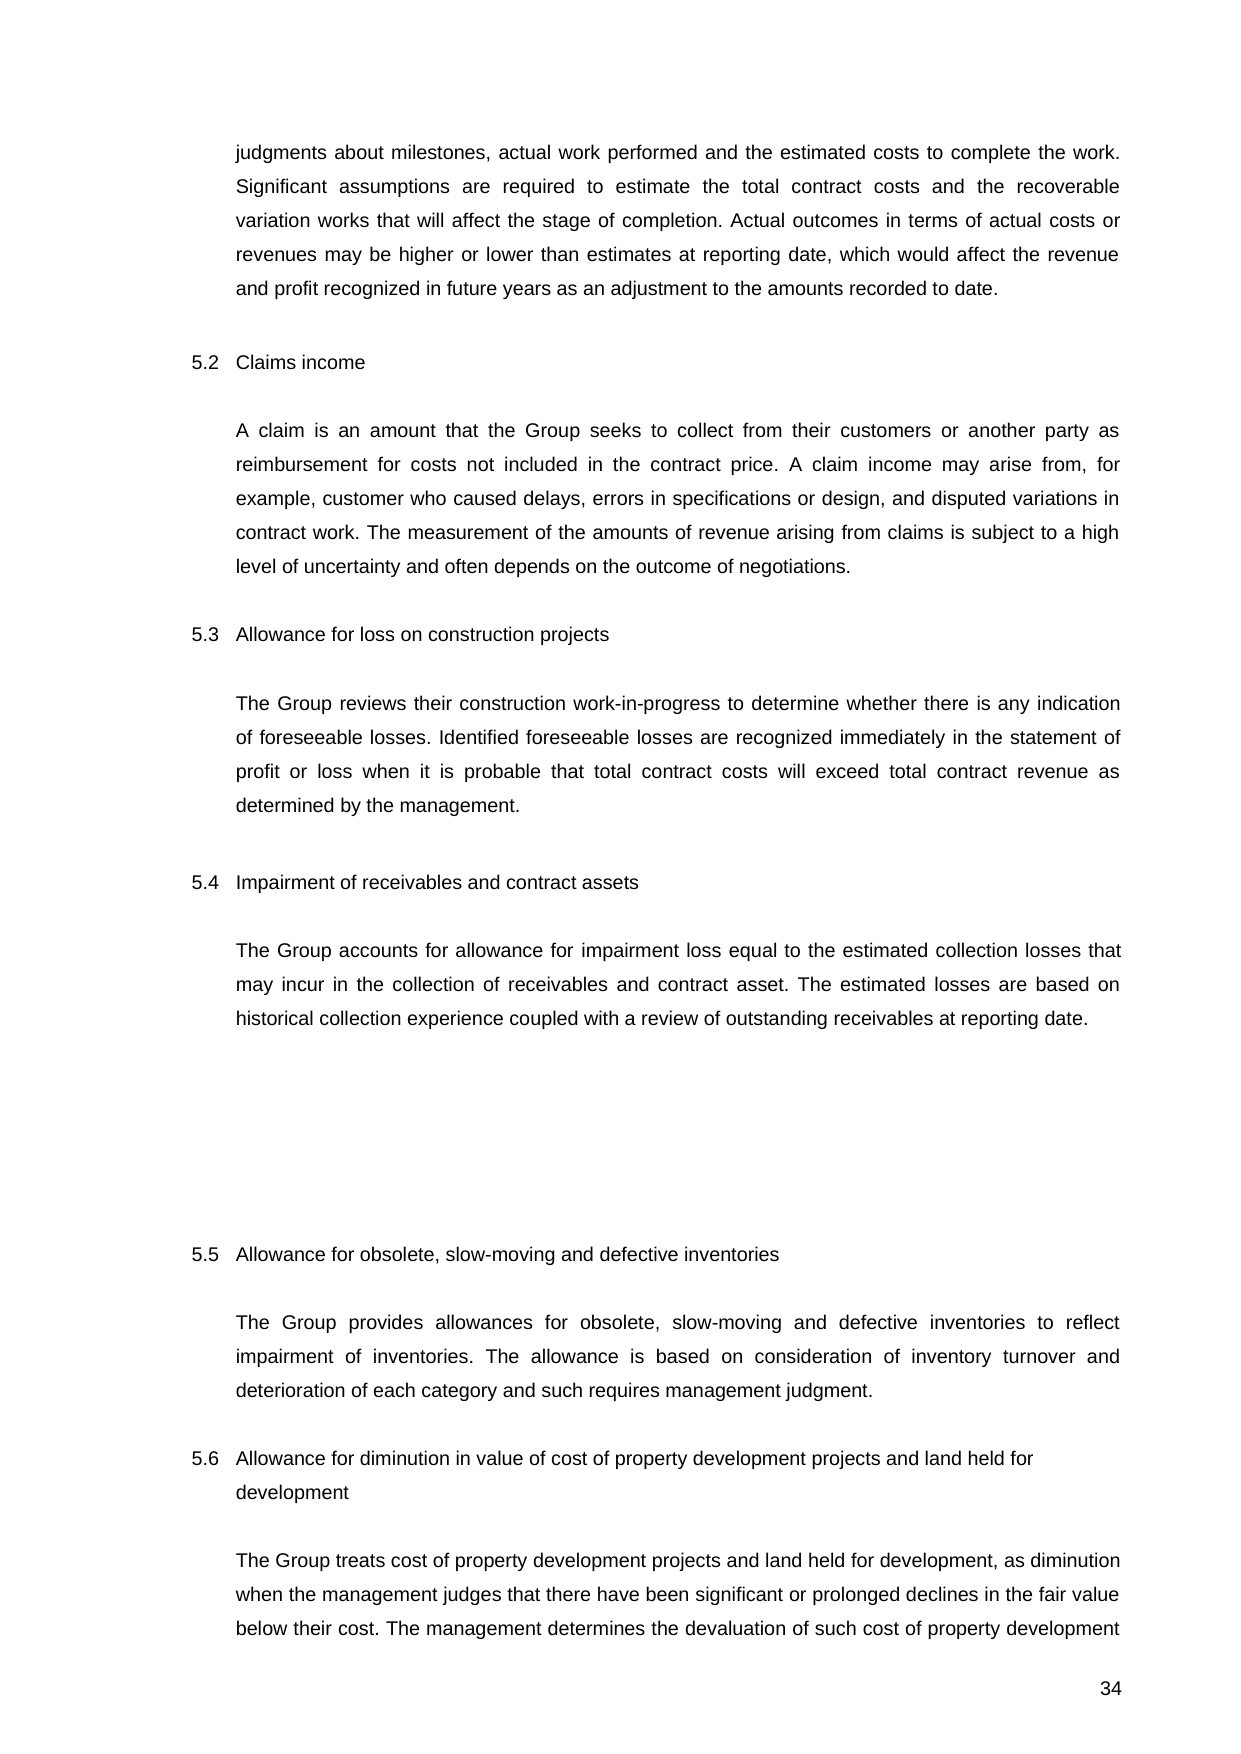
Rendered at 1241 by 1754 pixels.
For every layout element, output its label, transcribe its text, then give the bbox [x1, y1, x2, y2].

list Allowance for obsolete, slow-moving and defective inventories [191, 1242, 1126, 1265]
text The Group reviews their construction work-in-progress to determine whether there is any indication of foreseeable losses. Identified foreseeable losses are recognized immediately in the statement of profit or loss when it is probable that total contract costs will exceed total contract revenue as determined by the management. [236, 691, 1122, 816]
list Claims income [191, 351, 1126, 373]
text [236, 141, 1122, 300]
text The Group accounts for allowance for impairment loss equal to the estimated collection losses that may incur in the collection of receivables and contract asset. The estimated losses are based on historical collection experience coupled with a review of outstanding receivables at reporting date. [236, 939, 1122, 1030]
list Allowance for diminution in value of cost of property development projects and land held for development [191, 1447, 1126, 1504]
list Allowance for loss on construction projects [191, 623, 1126, 646]
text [236, 1549, 1122, 1640]
text The Group provides allowances for obsolete, slow-moving and defective inventories to reflect impairment of inventories. The allowance is based on consideration of inventory turnover and deterioration of each category and such requires management judgment. [236, 1311, 1122, 1401]
text A claim is an amount that the Group seeks to collect from their customers or another party as reimbursement for costs not included in the contract price. A claim income may arise from, for example, customer who caused delays, errors in specifications or design, and disputed variations in contract work. The measurement of the amounts of revenue arising from claims is subject to a high level of uncertainty and often depends on the outcome of negotiations. [236, 419, 1122, 578]
list Impairment of receivables and contract assets [191, 871, 1126, 894]
